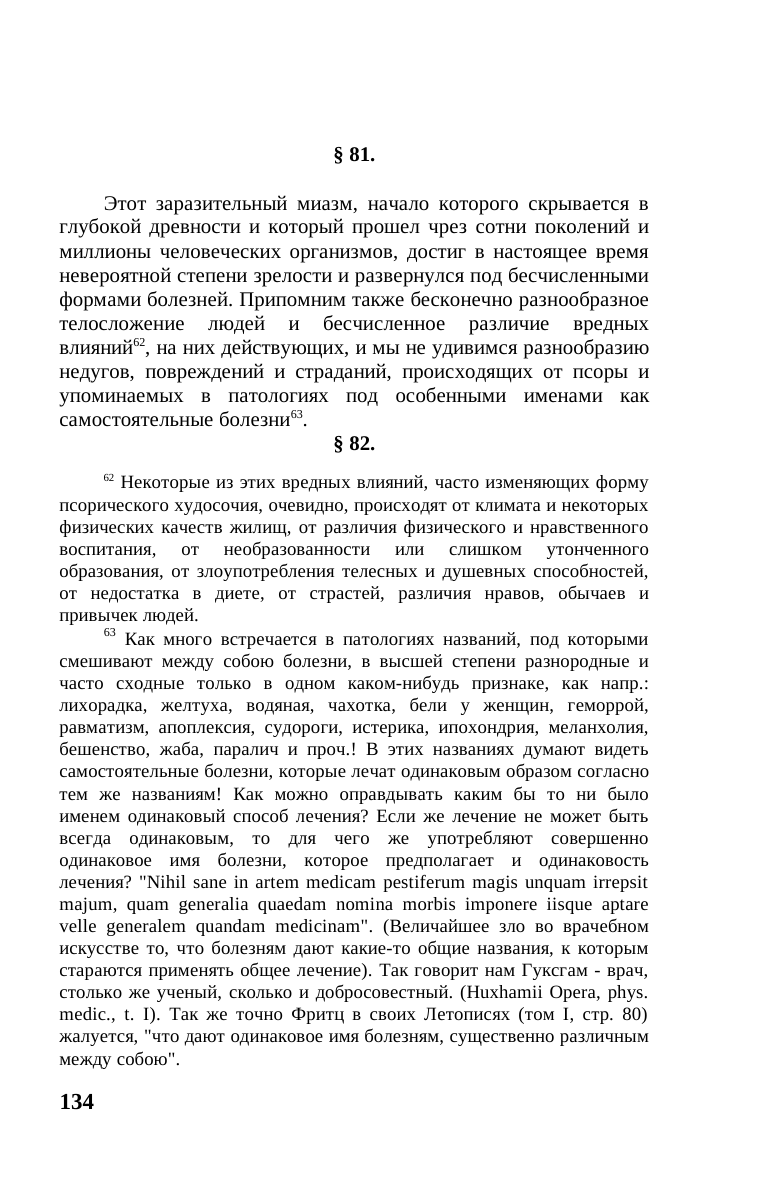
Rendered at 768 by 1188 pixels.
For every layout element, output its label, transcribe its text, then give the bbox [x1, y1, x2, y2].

text Этот заразительный миазм, начало которого скрывается в глубокой древности и который прошел чрез сотни поколений и миллионы человеческих организмов, достиг в настоящее время невероятной степени зрелости и развернулся под бесчисленными формами болезней. Припомним также бесконечно разнообразное телосложение людей и бесчисленное различие вредных влияний, на них действующих, и мы не удивимся разнообразию недугов, повреждений и страданий, происходящих от псоры и упоминаемых в патологиях под особенными именами как самостоятельные болезни. [59, 190, 650, 431]
subtitle § 82. [59, 431, 649, 455]
subtitle § 81. [59, 142, 649, 166]
